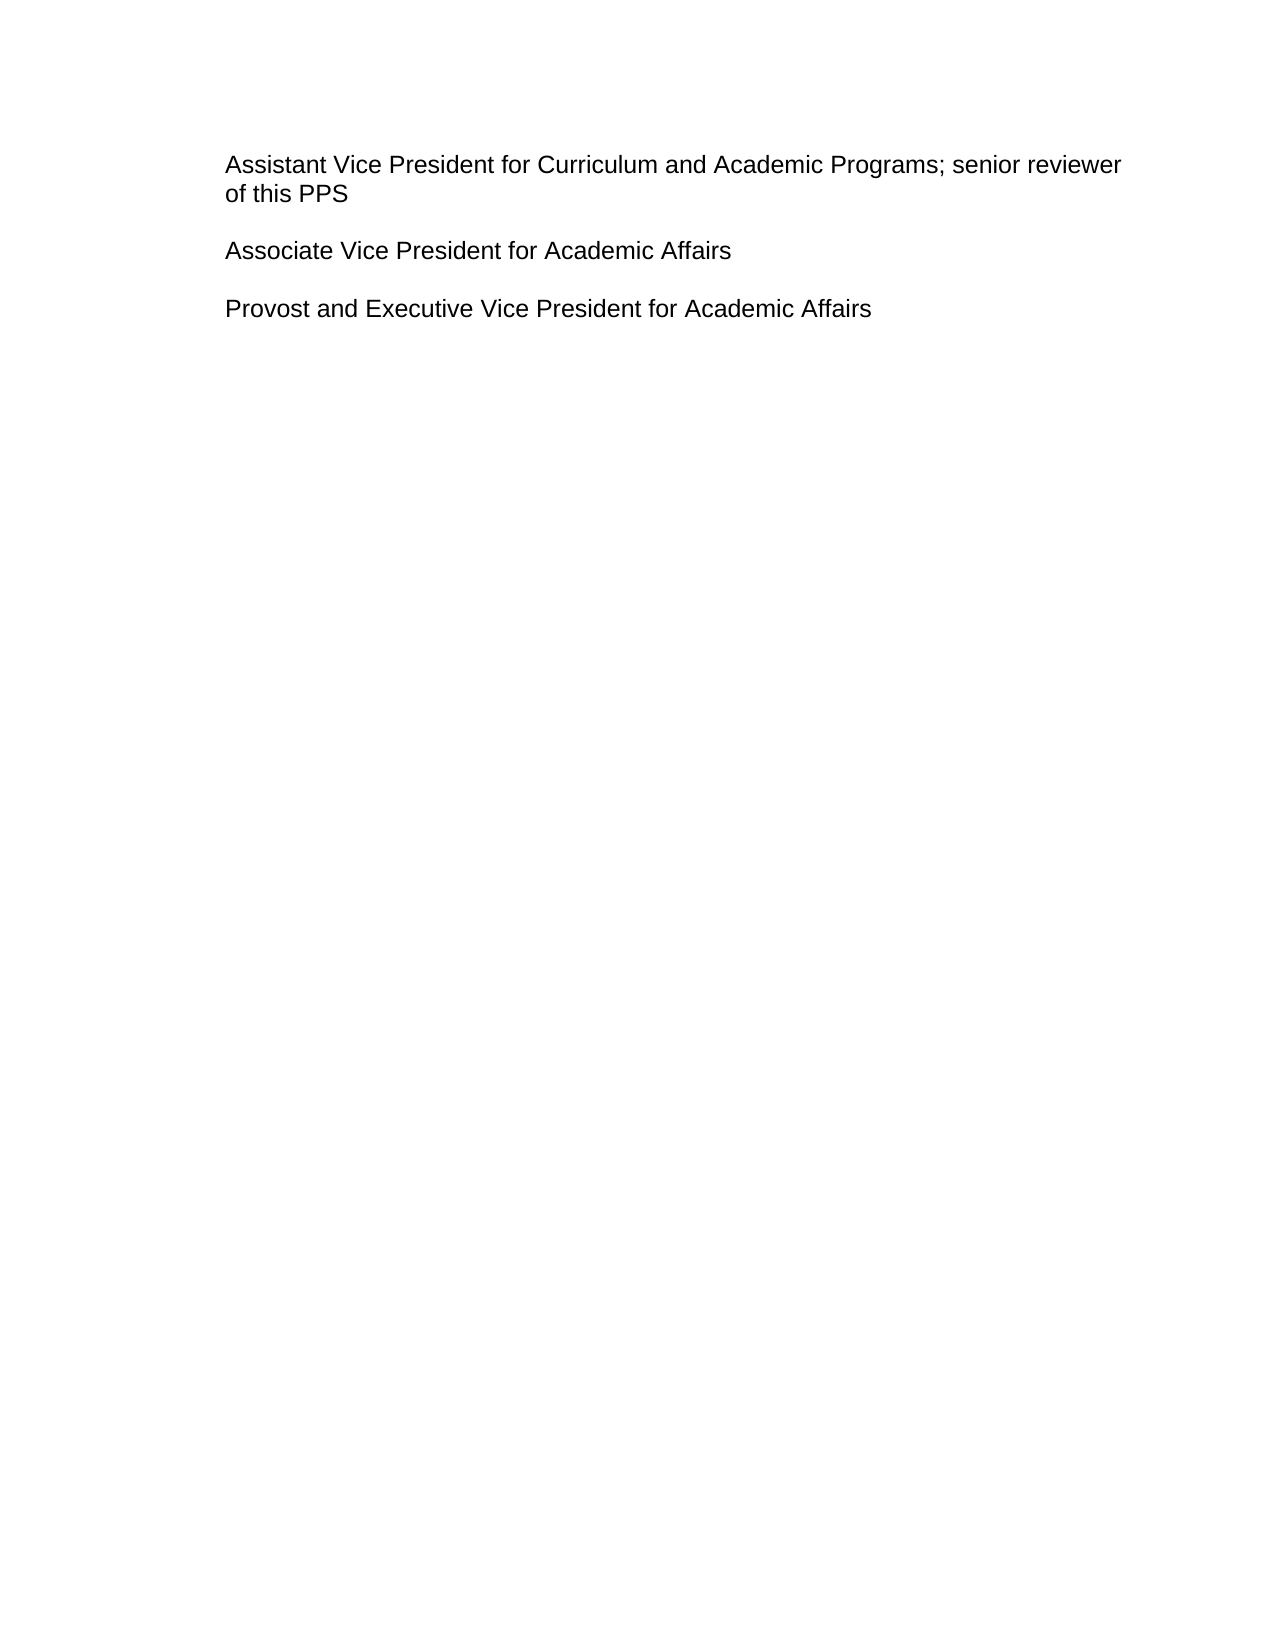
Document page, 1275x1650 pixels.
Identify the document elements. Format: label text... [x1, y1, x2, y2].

text Associate Vice President for Academic Affairs [225, 236, 1125, 265]
text Assistant Vice President for Curriculum and Academic Programs; senior reviewer of this PPS [225, 150, 1125, 207]
text Provost and Executive Vice President for Academic Affairs [225, 294, 1125, 322]
